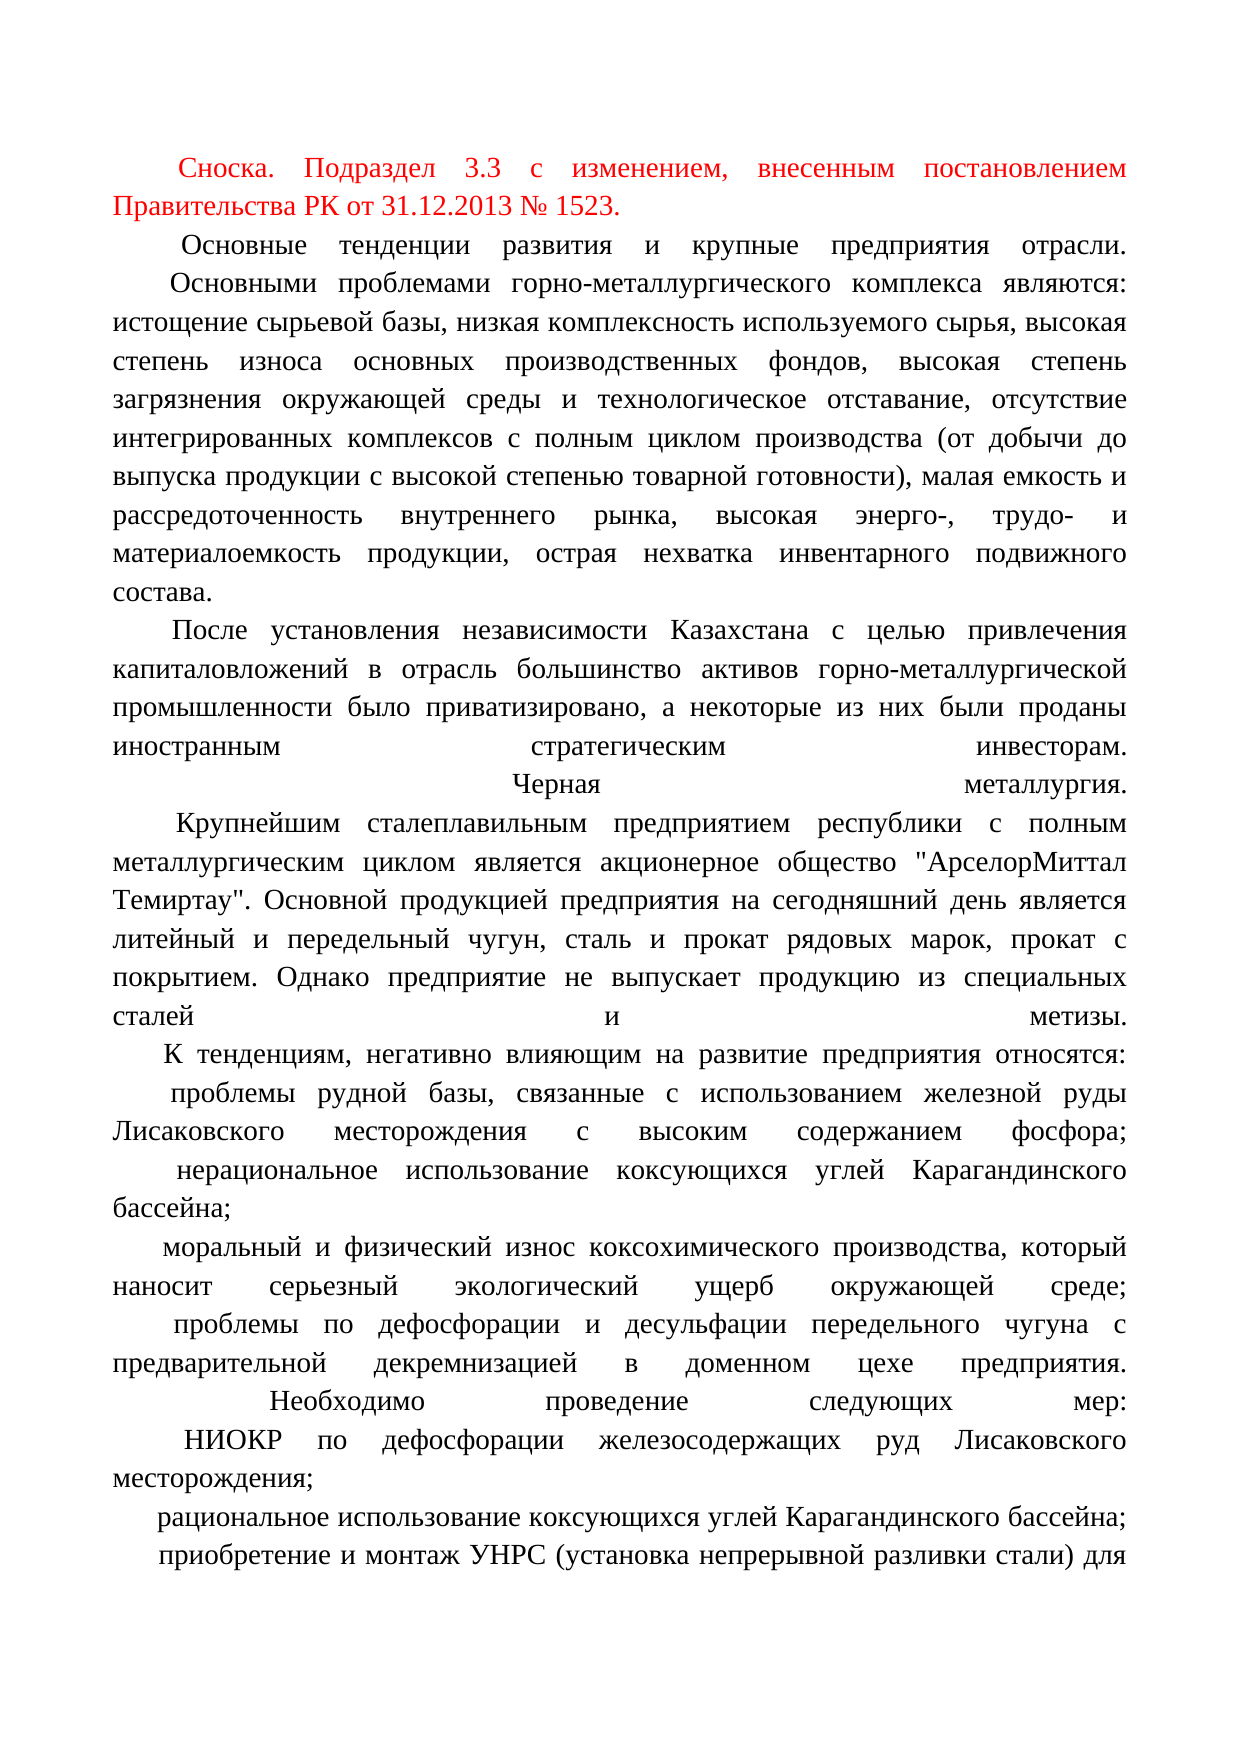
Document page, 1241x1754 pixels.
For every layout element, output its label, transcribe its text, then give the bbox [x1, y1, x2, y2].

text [112, 227, 1128, 1571]
text Сноска. Подраздел 3.3 с изменением, внесенным постановлением Правительства РК от 31.12.2013 № 1523. [112, 150, 1128, 222]
